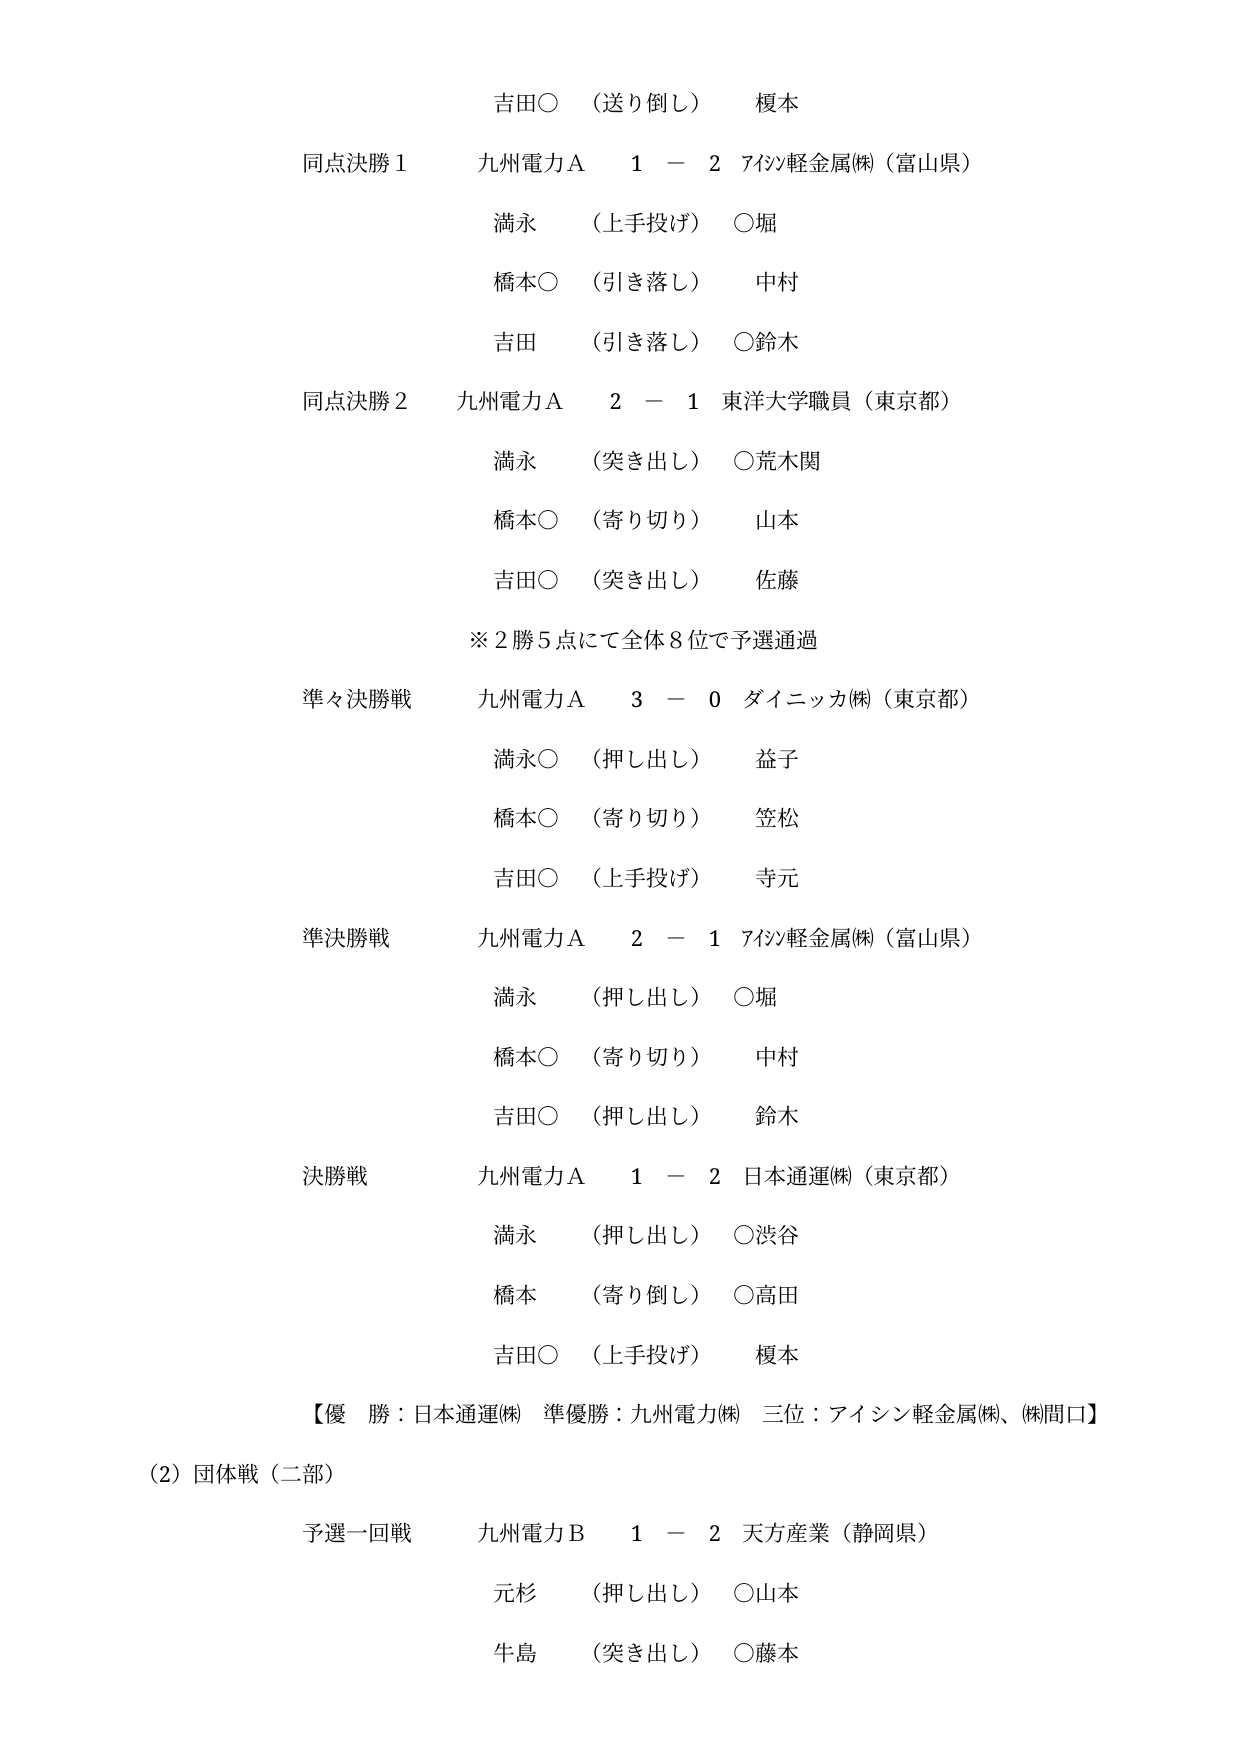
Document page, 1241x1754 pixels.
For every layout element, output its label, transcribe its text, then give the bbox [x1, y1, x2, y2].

text 橋本○ （引き落し） 中村 [193, 251, 1144, 311]
text 橋本 （寄り倒し） ○高田 [193, 1264, 1144, 1324]
text 同点決勝２ 九州電力Ａ 2 － 1 東洋大学職員（東京都） [193, 371, 1144, 430]
text 満永 （押し出し） ○渋谷 [193, 1205, 1144, 1264]
text 橋本○ （寄り切り） 山本 [193, 490, 1144, 549]
text 吉田○ （押し出し） 鈴木 [193, 1086, 1144, 1145]
text 牛島 （突き出し） ○藤本 [193, 1622, 1144, 1681]
text 満永○ （押し出し） 益子 [193, 728, 1144, 788]
text 元杉 （押し出し） ○山本 [193, 1562, 1144, 1622]
text 吉田○ （上手投げ） 榎本 [193, 1324, 1144, 1383]
text 吉田○ （突き出し） 佐藤 [193, 549, 1144, 609]
text ※２勝５点にて全体８位で予選通過 [118, 609, 1144, 668]
text 予選一回戦 九州電力Ｂ 1 － 2 天方産業（静岡県） [193, 1503, 1144, 1562]
text 橋本○ （寄り切り） 中村 [193, 1026, 1144, 1086]
text 吉田○ （送り倒し） 榎本 [193, 73, 1144, 132]
text 満永 （押し出し） ○堀 [193, 966, 1144, 1026]
text 決勝戦 九州電力Ａ 1 － 2 日本通運㈱（東京都） [193, 1145, 1144, 1205]
text 【優 勝：日本通運㈱ 準優勝：九州電力㈱ 三位：アイシン軽金属㈱、㈱間口】 [193, 1383, 1144, 1443]
text 橋本○ （寄り切り） 笠松 [193, 788, 1144, 847]
text 吉田○ （上手投げ） 寺元 [193, 847, 1144, 907]
text 吉田 （引き落し） ○鈴木 [193, 311, 1144, 371]
text 準決勝戦 九州電力Ａ 2 － 1 ｱｲｼﾝ軽金属㈱（富山県） [193, 907, 1144, 966]
text 準々決勝戦 九州電力Ａ 3 － 0 ダイニッカ㈱（東京都） [193, 668, 1144, 728]
text 同点決勝１ 九州電力Ａ 1 － 2 ｱｲｼﾝ軽金属㈱（富山県） [193, 132, 1144, 192]
list 団体戦（二部） [118, 1443, 1144, 1503]
text 満永 （突き出し） ○荒木関 [193, 430, 1144, 490]
text 満永 （上手投げ） ○堀 [193, 192, 1144, 251]
